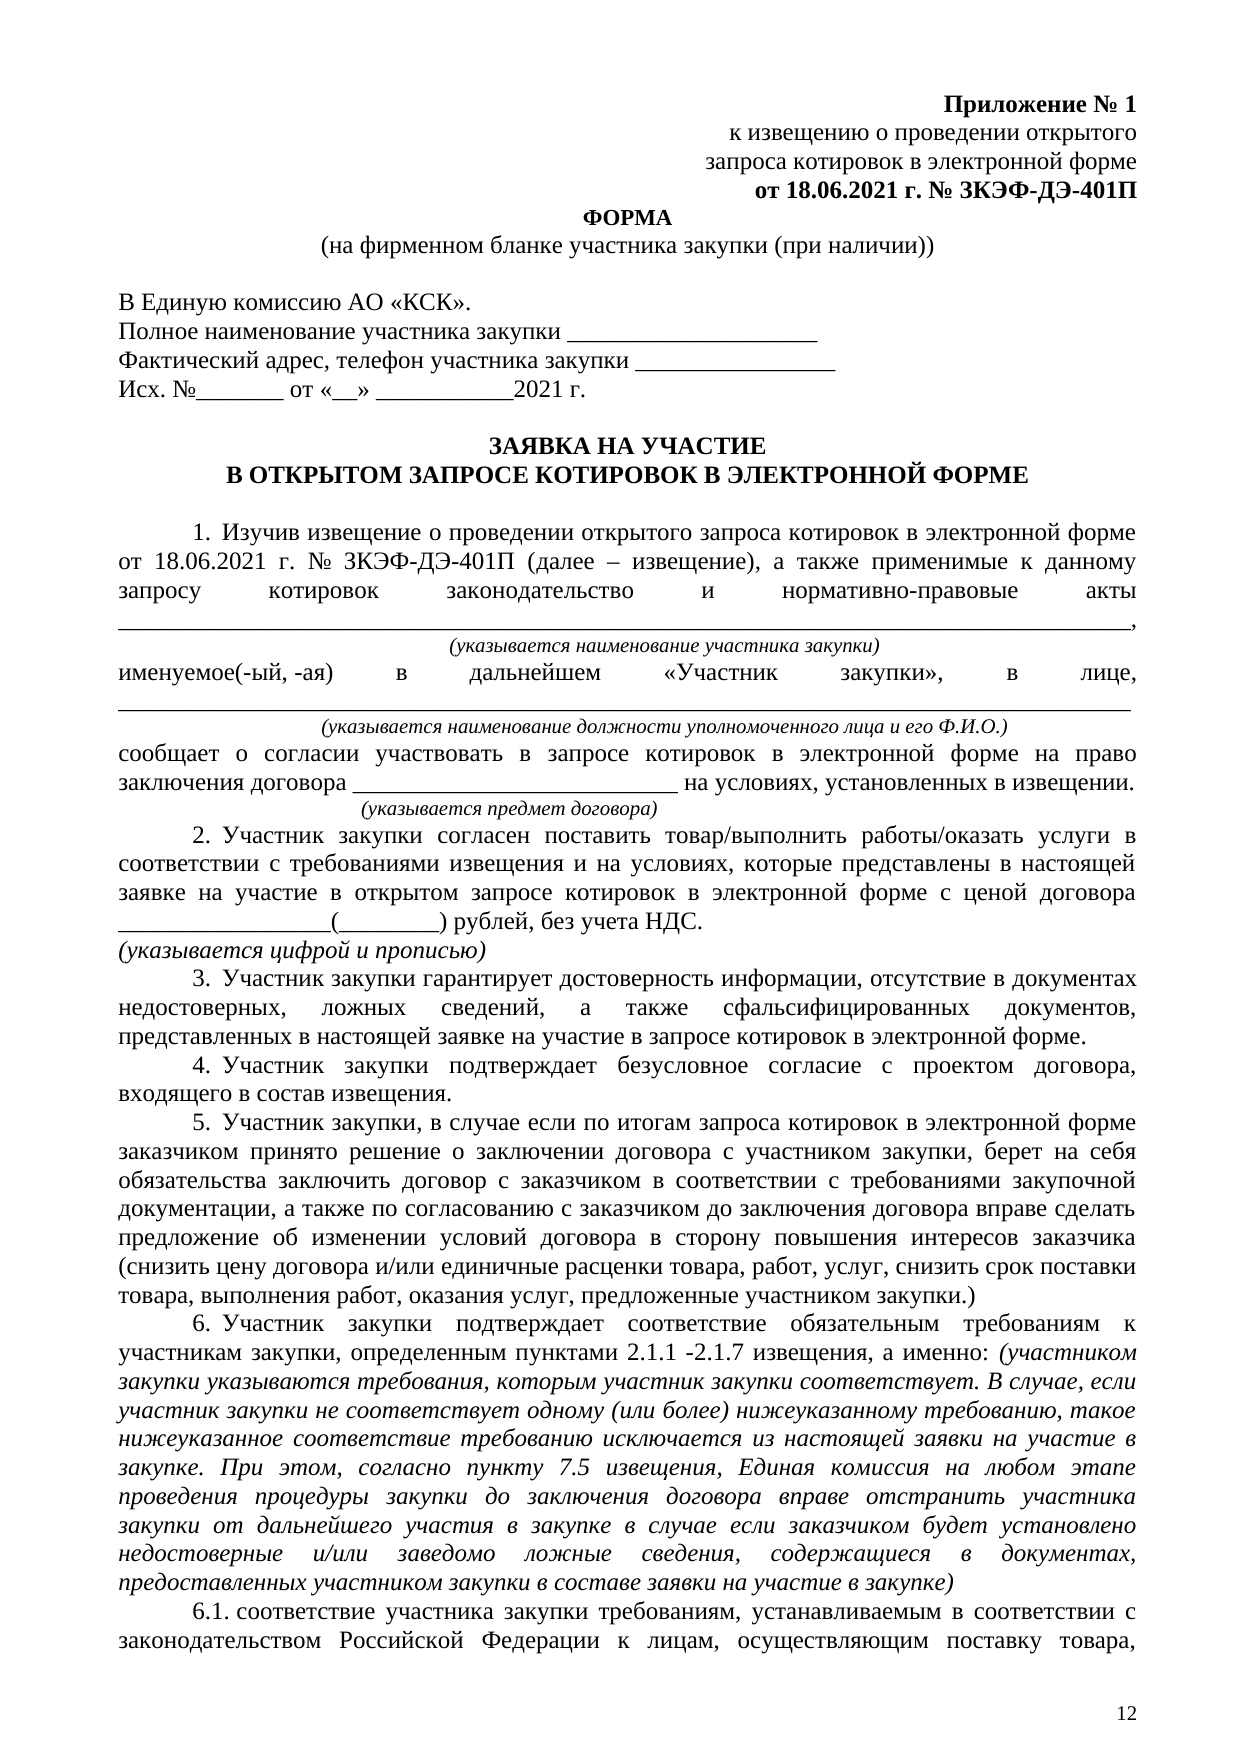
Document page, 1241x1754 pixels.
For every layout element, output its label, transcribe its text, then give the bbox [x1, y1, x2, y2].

list Участник закупки гарантирует достоверность информации, отсутствие в документах недостоверных, ложных сведений, а также сфальсифицированных документов, представленных в настоящей заявке на участие в запросе котировок в электронной форме. [118, 963, 1137, 1050]
list Участник закупки, в случае если по итогам запроса котировок в электронной форме заказчиком принято решение о заключении договора с участником закупки, берет на себя обязательства заключить договор с заказчиком в соответствии с требованиями закупочной документации, а также по согласованию с заказчиком до заключения договора вправе сделать предложение об изменении условий договора в сторону повышения интересов заказчика (снизить цену договора и/или единичные расценки товара, работ, услуг, снизить срок поставки товара, выполнения работ, оказания услуг, предложенные участником закупки.) [118, 1107, 1137, 1308]
text сообщает о согласии участвовать в запросе котировок в электронной форме на право заключения договора __________________________ на условиях, установленных в извещении. [118, 738, 1137, 796]
text именуемое(-ый, -ая) в дальнейшем «Участник закупки», в лице, _________________________________________________________________________________ [118, 657, 1137, 714]
list Изучив извещение о проведении открытого запроса котировок в электронной форме от 18.06.2021 г. № ЗКЭФ-ДЭ-401П (далее – извещение), а также применимые к данному запросу котировок законодательство и нормативно-правовые акты _________________________________________________________________________________, [118, 517, 1137, 632]
text ФОРМА [118, 204, 1137, 230]
list Участник закупки подтверждает безусловное согласие с проектом договора, входящего в состав извещения. [118, 1050, 1137, 1107]
text ЗАЯВКА НА УЧАСТИЕ [118, 431, 1137, 460]
text Исх. №_______ от «__» ___________2021 г. [118, 374, 1137, 402]
text Фактический адрес, телефон участника закупки ________________ [118, 345, 1133, 374]
text от 18.06.2021 г. № ЗКЭФ-ДЭ-401П [118, 175, 1137, 204]
text В ОТКРЫТОМ ЗАПРОСЕ КОТИРОВОК В ЭЛЕКТРОННОЙ ФОРМЕ [118, 460, 1137, 489]
text (на фирменном бланке участника закупки (при наличии)) [118, 230, 1137, 259]
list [118, 1596, 1137, 1653]
list Участник закупки подтверждает соответствие обязательным требованиям к участникам закупки, определенным пунктами 2.1.1 -2.1.7 извещения, а именно: (участником закупки указываются требования, которым участник закупки соответствует. В случае, если участник закупки не соответствует одному (или более) нижеуказанному требованию, такое нижеуказанное соответствие требованию исключается из настоящей заявки на участие в закупке. При этом, согласно пункту 7.5 извещения, Единая комиссия на любом этапе проведения процедуры закупки до заключения договора вправе отстранить участника закупки от дальнейшего участия в закупке в случае если заказчиком будет установлено недостоверные и/или заведомо ложные сведения, содержащиеся в документах, предоставленных участником закупки в составе заявки на участие в закупке) [118, 1308, 1137, 1596]
text Полное наименование участника закупки ____________________ [118, 316, 1137, 345]
text к извещению о проведении открытого запроса котировок в электронной форме [620, 117, 1137, 175]
text (указывается предмет договора) [118, 796, 1137, 820]
list Участник закупки согласен поставить товар/выполнить работы/оказать услуги в соответствии с требованиями извещения и на условиях, которые представлены в настоящей заявке на участие в открытом запросе котировок в электронной форме с ценой договора _________________(________) рублей, без учета НДС. [118, 820, 1137, 935]
text (указывается наименование должности уполномоченного лица и его Ф.И.О.) [118, 714, 1137, 738]
text В Единую комиссию АО «КСК». [118, 287, 1137, 316]
text Приложение № 1 [118, 89, 1137, 117]
text (указывается наименование участника закупки) [118, 632, 1137, 657]
text (указывается цифрой и прописью) [118, 935, 1137, 963]
